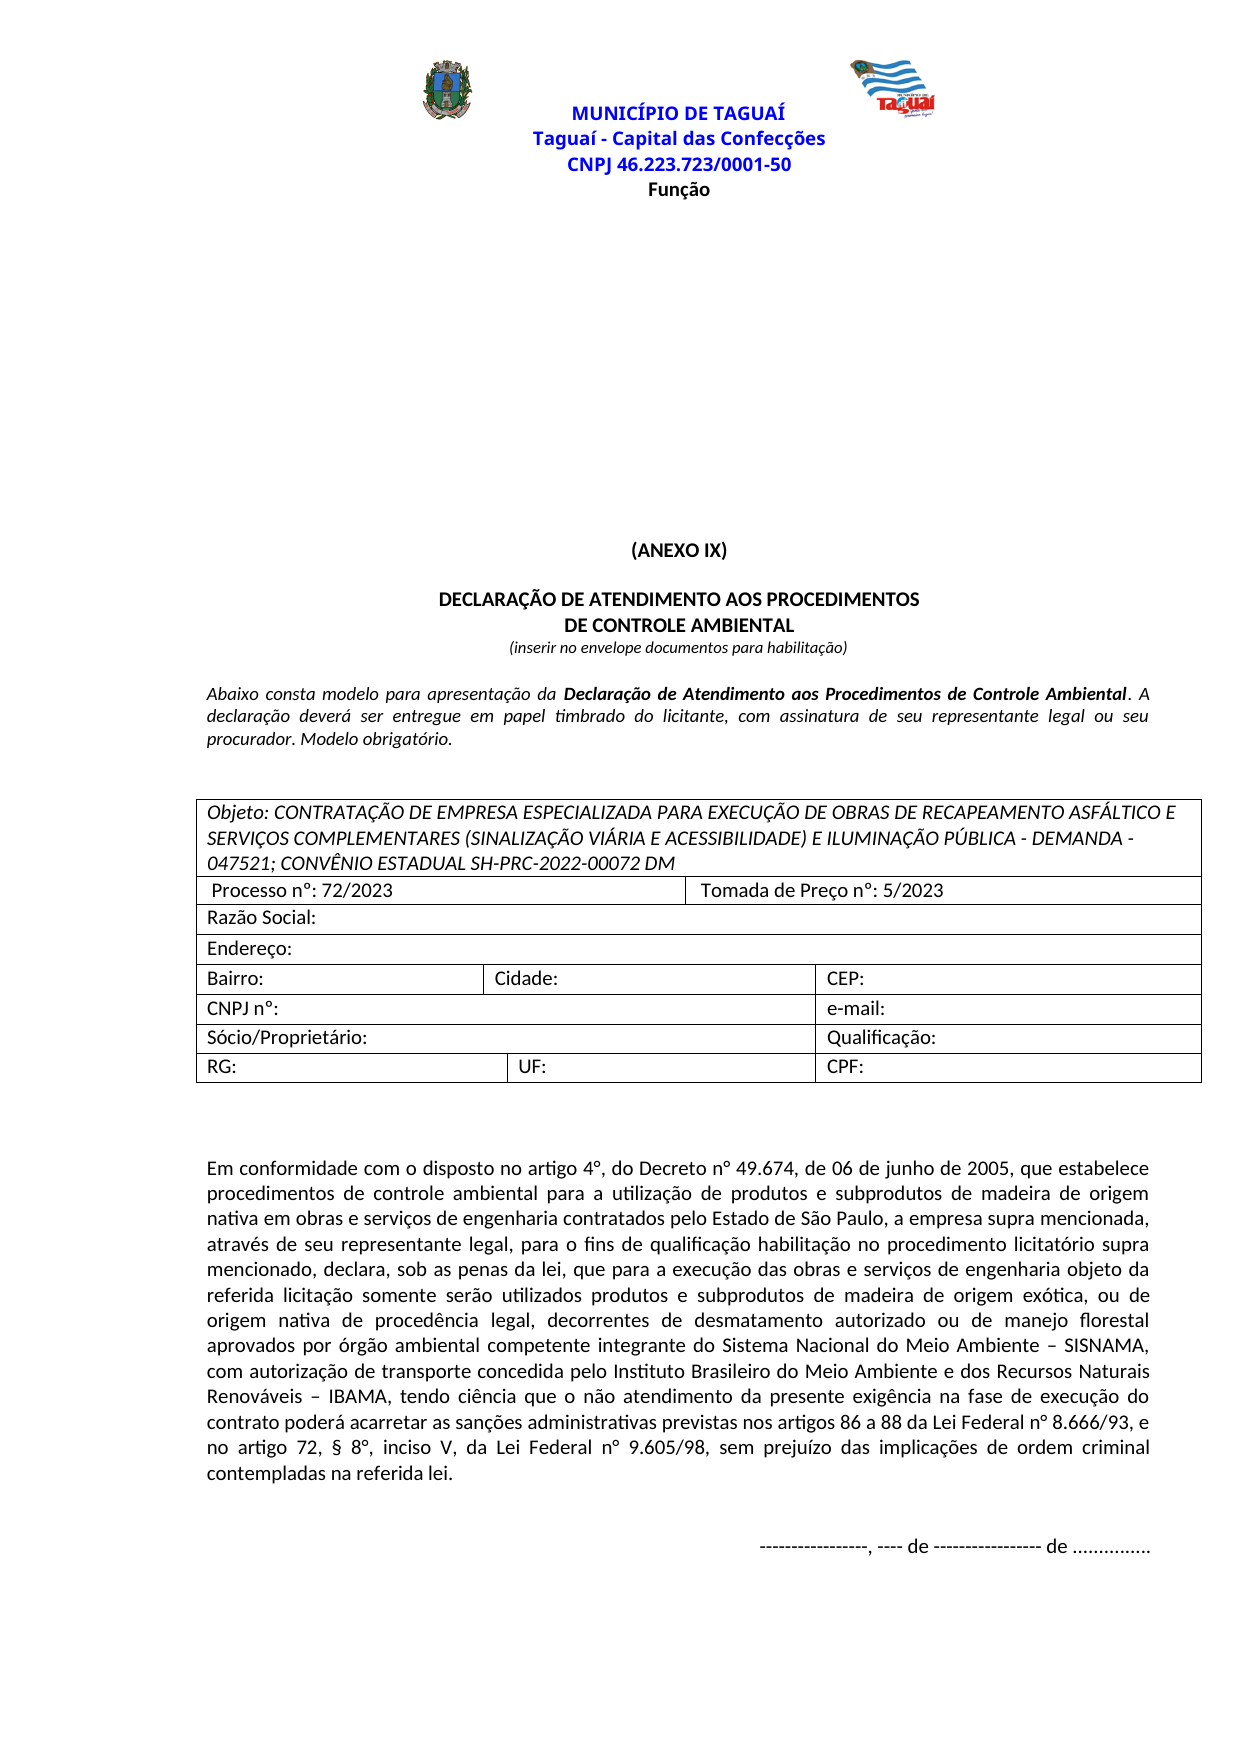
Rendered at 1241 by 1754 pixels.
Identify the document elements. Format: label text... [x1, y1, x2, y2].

text declaração de atendimento aos procedimentos [207, 587, 1152, 612]
text Função [207, 176, 1152, 202]
table_cell Endereço: [197, 935, 1201, 964]
table_cell CPF: [816, 1054, 1201, 1082]
picture [422, 60, 473, 120]
table_cell Qualificação: [816, 1025, 1201, 1053]
table_cell CEP: [816, 965, 1201, 994]
text (ANEXO IX) [207, 537, 1152, 563]
table_cell Cidade: [484, 965, 815, 994]
picture [848, 59, 936, 120]
table_cell e-mail: [816, 995, 1201, 1023]
text de controle aMBIENTAL [207, 612, 1152, 637]
table_cell Sócio/Proprietário: [197, 1025, 815, 1053]
table_cell Razão Social: [197, 905, 1201, 934]
table_cell RG: [197, 1054, 507, 1082]
text (inserir no envelope documentos para habilitação) [207, 637, 1152, 658]
table_cell Tomada de Preço nº: 5/2023 [686, 877, 1201, 903]
text Abaixo consta modelo para apresentação da Declaração de Atendimento aos Procedimentos de Controle Ambiental. A declaração deverá ser entregue em papel timbrado do licitante, com assinatura de seu representante legal ou seu procurador. Modelo obrigatório. [207, 682, 1152, 751]
table_cell UF: [508, 1054, 815, 1082]
text -----------------, ---- de ----------------- de ............... [207, 1533, 1152, 1558]
table_cell Bairro: [197, 965, 483, 994]
table_cell Processo nº: 72/2023 [197, 877, 685, 903]
text Em conformidade com o disposto no artigo 4°, do Decreto n° 49.674, de 06 de junho de 2005, que estabelece procedimentos de controle ambiental para a utilização de produtos e subprodutos de madeira de origem nativa em obras e serviços de engenharia contratados pelo Estado de São Paulo, a empresa supra mencionada, através de seu representante legal, para o fins de qualificação habilitação no procedimento licitatório supra mencionado, declara, sob as penas da lei, que para a execução das obras e serviços de engenharia objeto da referida licitação somente serão utilizados produtos e subprodutos de madeira de origem exótica, ou de origem nativa de procedência legal, decorrentes de desmatamento autorizado ou de manejo florestal aprovados por órgão ambiental competente integrante do Sistema Nacional do Meio Ambiente – SISNAMA, com autorização de transporte concedida pelo Instituto Brasileiro do Meio Ambiente e dos Recursos Naturais Renováveis – IBAMA, tendo ciência que o não atendimento da presente exigência na fase de execução do contrato poderá acarretar as sanções administrativas previstas nos artigos 86 a 88 da Lei Federal n° 8.666/93, e no artigo 72, § 8°, inciso V, da Lei Federal n° 9.605/98, sem prejuízo das implicações de ordem criminal contempladas na referida lei. [207, 1155, 1152, 1485]
table_cell CNPJ nº: [197, 995, 815, 1023]
table_header Objeto: CONTRATAÇÃO DE EMPRESA ESPECIALIZADA PARA EXECUÇÃO DE OBRAS DE RECAPEAMENTO ASFÁLTICO E SERVIÇOS COMPLEMENTARES (SINALIZAÇÃO VIÁRIA E ACESSIBILIDADE) E ILUMINAÇÃO PÚBLICA - DEMANDA - 047521; CONVÊNIO ESTADUAL SH-PRC-2022-00072 DM [197, 800, 1201, 876]
